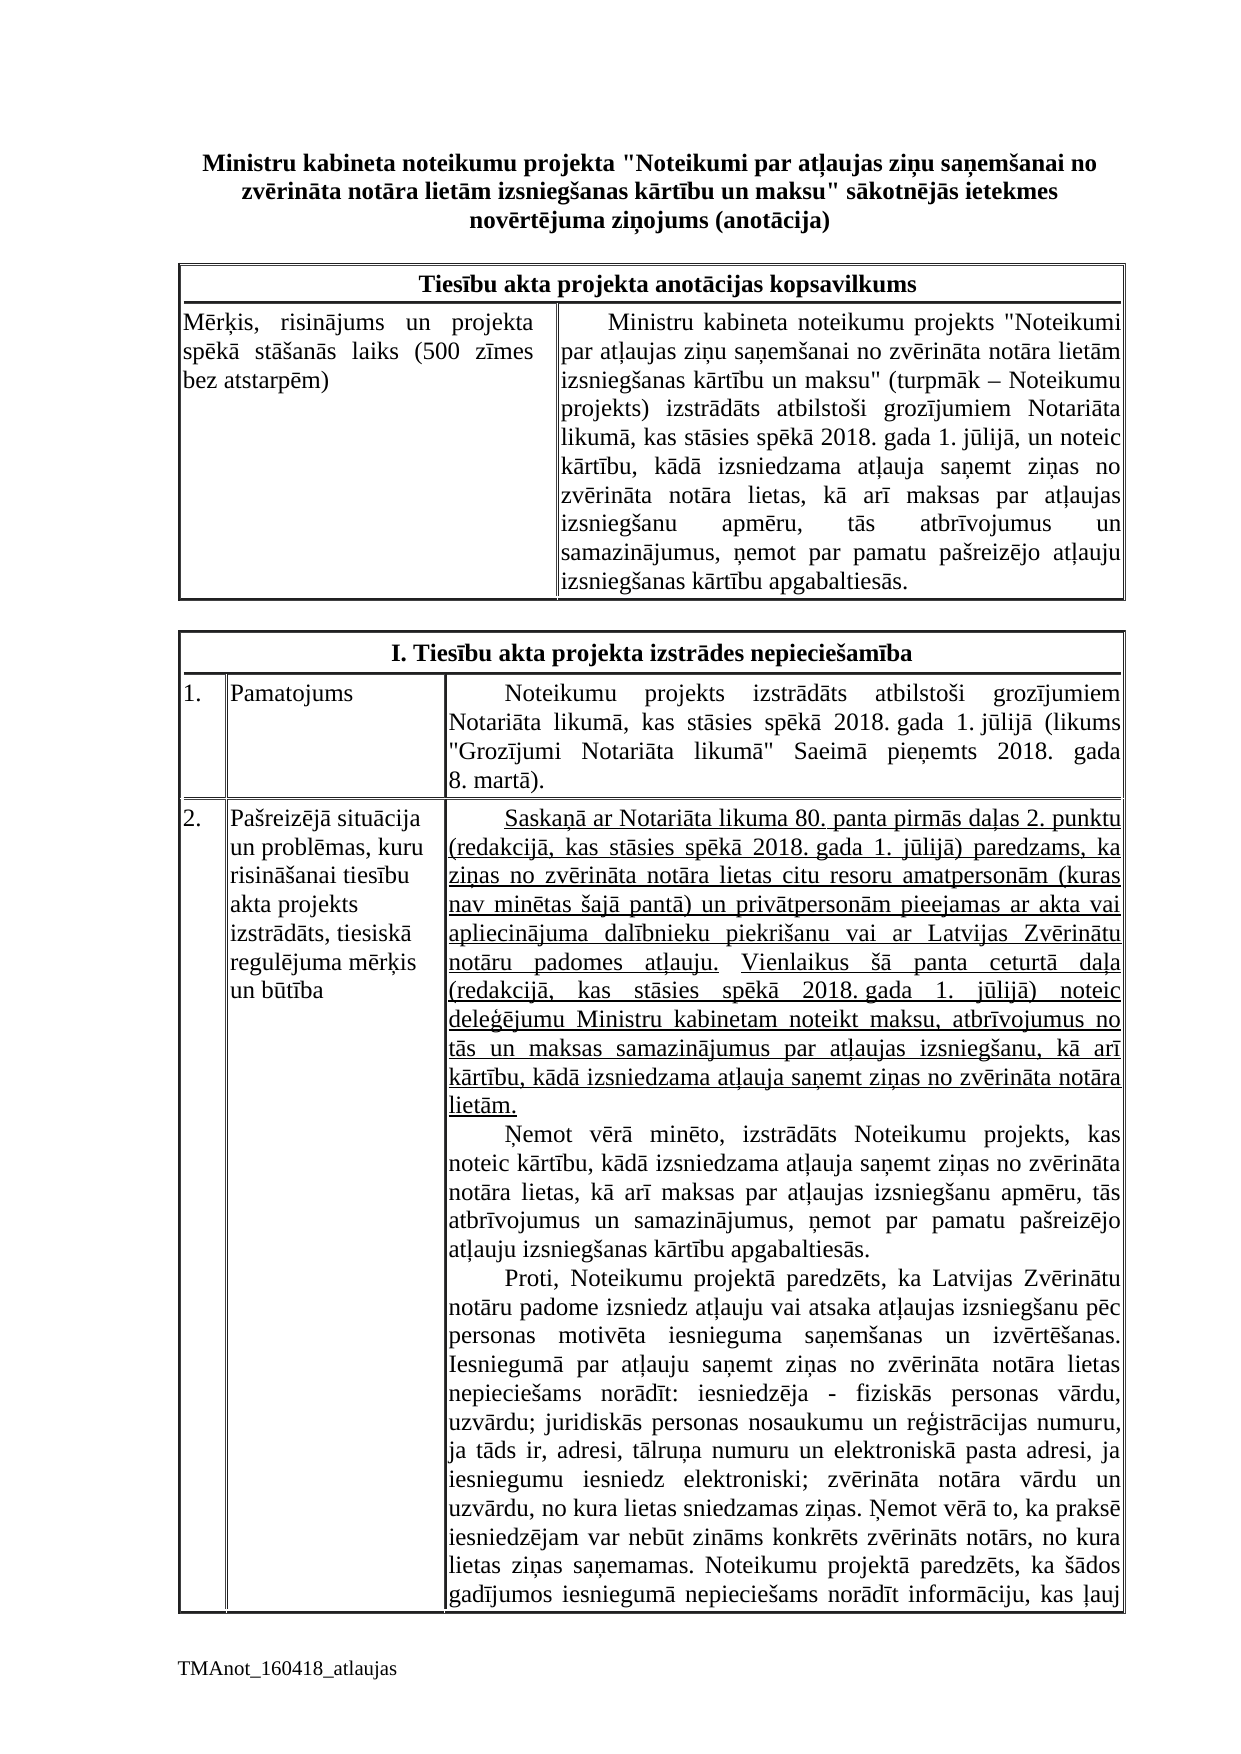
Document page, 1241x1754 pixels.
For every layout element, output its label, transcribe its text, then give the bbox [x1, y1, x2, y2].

table_header Tiesību akta projekta anotācijas kopsavilkums [181, 266, 1123, 301]
text Ministru kabineta noteikumu projekta "Noteikumi par atļaujas ziņu saņemšanai no zvērināta notāra lietām izsniegšanas kārtību un maksu" sākotnējās ietekmes novērtējuma ziņojums (anotācija) [177, 148, 1122, 234]
table_cell 2. [180, 797, 227, 1611]
table_cell 1. [181, 672, 225, 797]
table_cell Ministru kabineta noteikumu projekts "Noteikumi par atļaujas ziņu saņemšanai no zvērināta notāra lietām izsniegšanas kārtību un maksu" (turpmāk – Noteikumu projekts) izstrādāts atbilstoši grozījumiem Notariāta likumā, kas stāsies spēkā 2018. gada 1. jūlijā, un noteic kārtību, kādā izsniedzama atļauja saņemt ziņas no zvērināta notāra lietas, kā arī maksas par atļaujas izsniegšanu apmēru, tās atbrīvojumus un samazinājumus, ņemot par pamatu pašreizējo atļauju izsniegšanas kārtību apgabaltiesās. [558, 301, 1123, 598]
table_cell Pamatojums [228, 675, 444, 797]
table_cell Noteikumu projekts izstrādāts atbilstoši grozījumiem Notariāta likumā, kas stāsies spēkā 2018. gada 1. jūlijā (likums "Grozījumi Notariāta likumā" Saeimā pieņemts 2018. gada 8. martā). [447, 672, 1123, 797]
table_cell Mērķis, risinājums un projekta spēkā stāšanās laiks (500 zīmes bez atstarpēm) [181, 301, 557, 598]
table_header I. Tiesību akta projekta izstrādes nepieciešamība [181, 633, 1123, 672]
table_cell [227, 800, 445, 1611]
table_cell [445, 797, 1124, 1611]
